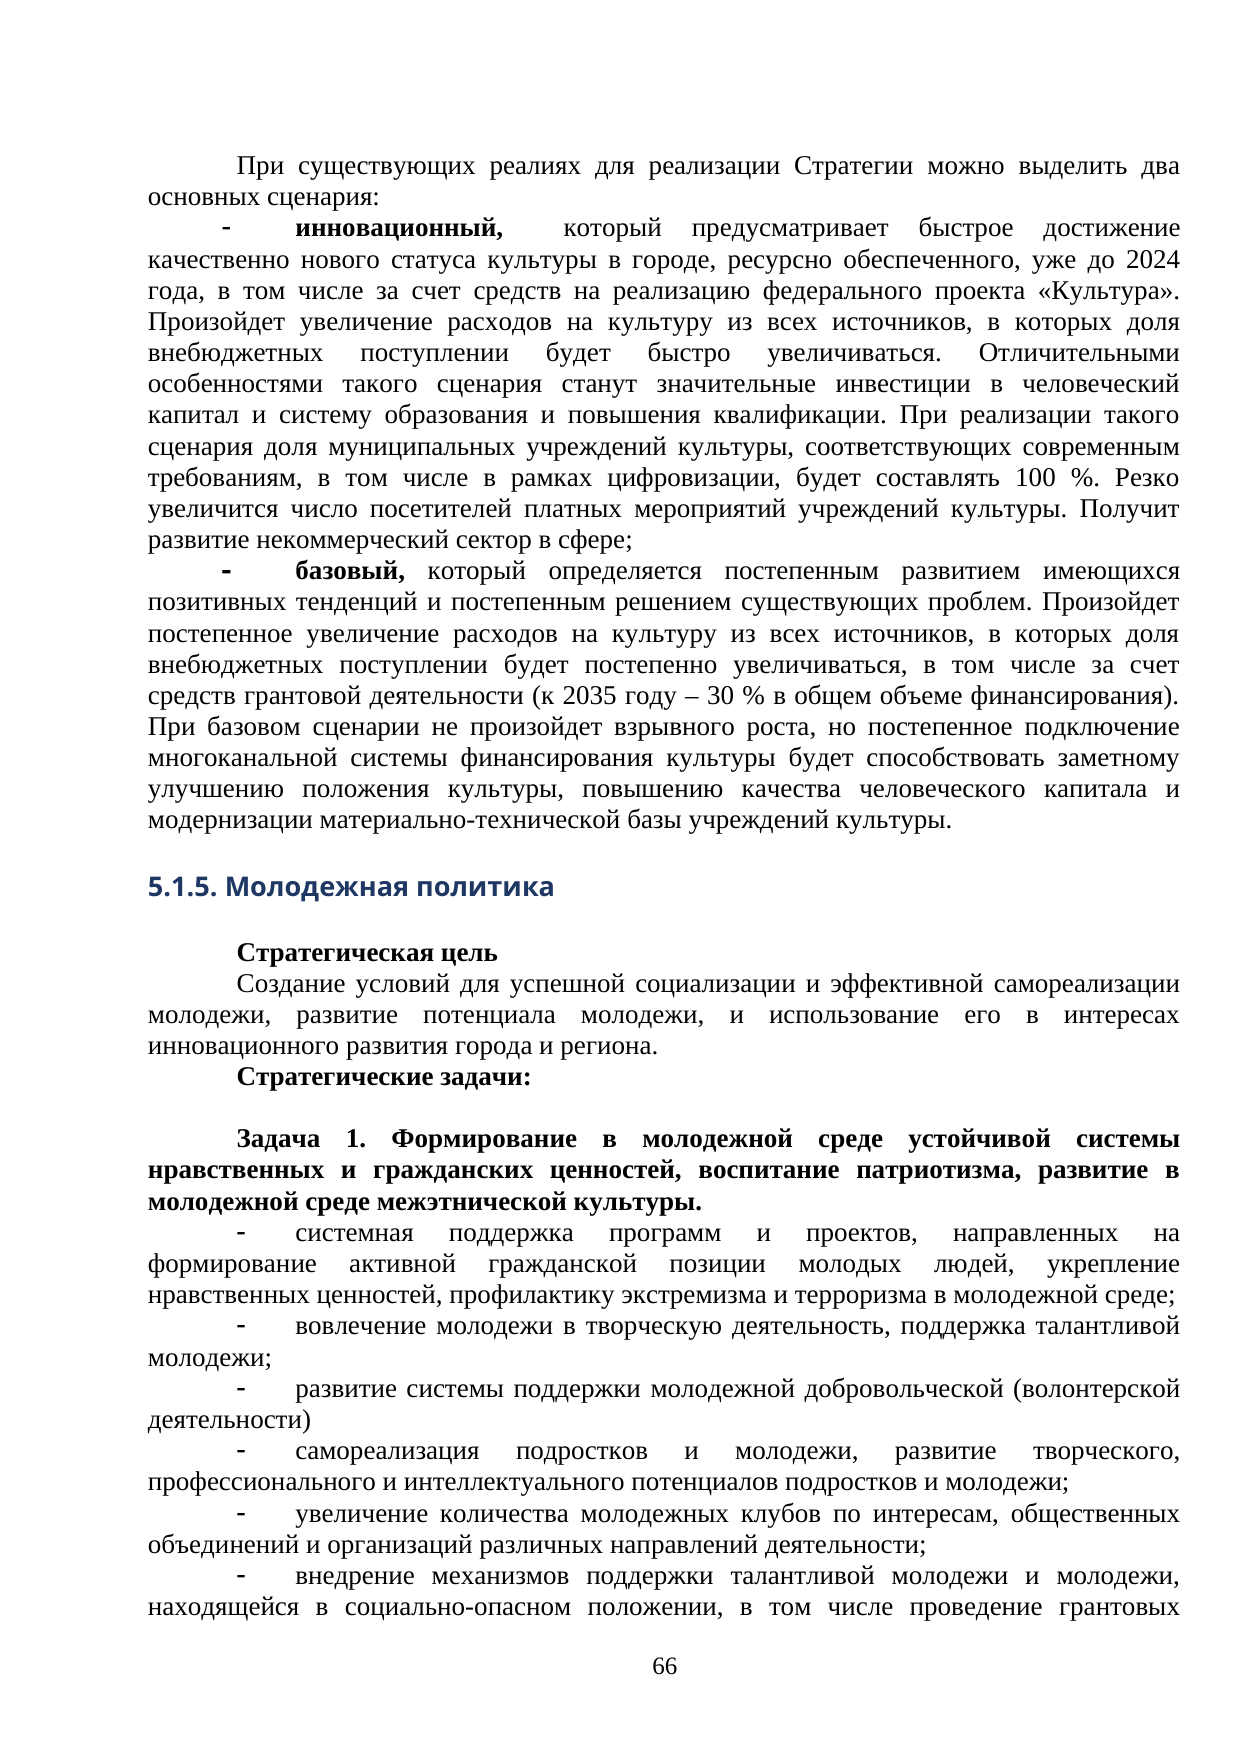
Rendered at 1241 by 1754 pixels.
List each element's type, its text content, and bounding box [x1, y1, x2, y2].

text Создание условий для успешной социализации и эффективной самореализации молодежи, развитие потенциала молодежи, и использование его в интересах инновационного развития города и региона. [148, 967, 1181, 1060]
subtitle 5.1.5. Молодежная политика [148, 868, 1181, 904]
list базовый, который определяется постепенным развитием имеющихся позитивных тенденций и постепенным решением существующих проблем. Произойдет постепенное увеличение расходов на культуру из всех источников, в которых доля внебюджетных поступлении будет постепенно увеличиваться, в том числе за счет средств грантовой деятельности (к 2035 году – 30 % в общем объеме финансирования). При базовом сценарии не произойдет взрывного роста, но постепенное подключение многоканальной системы финансирования культуры будет способствовать заметному улучшению положения культуры, повышению качества человеческого капитала и модернизации материально-технической базы учреждений культуры. [148, 554, 1181, 835]
list самореализация подростков и молодежи, развитие творческого, профессионального и интеллектуального потенциалов подростков и молодежи; [148, 1434, 1181, 1497]
list Стратегические задачи: [148, 1060, 1181, 1091]
list инновационный, который предусматривает быстрое достижение качественно нового статуса культуры в городе, ресурсно обеспеченного, уже до 2024 года, в том числе за счет средств на реализацию федерального проекта «Культура». Произойдет увеличение расходов на культуру из всех источников, в которых доля внебюджетных поступлении будет быстро увеличиваться. Отличительными особенностями такого сценария станут значительные инвестиции в человеческий капитал и систему образования и повышения квалификации. При реализации такого сценария доля муниципальных учреждений культуры, соответствующих современным требованиям, в том числе в рамках цифровизации, будет составлять 100 %. Резко увеличится число посетителей платных мероприятий учреждений культуры. Получит развитие некоммерческий сектор в сфере; [148, 212, 1181, 554]
text Стратегическая цель [148, 936, 1181, 967]
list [148, 1559, 1181, 1621]
text Задача 1. Формирование в молодежной среде устойчивой системы нравственных и гражданских ценностей, воспитание патриотизма, развитие в молодежной среде межэтнической культуры. [148, 1122, 1181, 1216]
list вовлечение молодежи в творческую деятельность, поддержка талантливой молодежи; [148, 1309, 1181, 1372]
text При существующих реалиях для реализации Стратегии можно выделить два основных сценария: [148, 149, 1181, 212]
list системная поддержка программ и проектов, направленных на формирование активной гражданской позиции молодых людей, укрепление нравственных ценностей, профилактику экстремизма и терроризма в молодежной среде; [148, 1216, 1181, 1309]
list увеличение количества молодежных клубов по интересам, общественных объединений и организаций различных направлений деятельности; [148, 1497, 1181, 1559]
list развитие системы поддержки молодежной добровольческой (волонтерской деятельности) [148, 1372, 1181, 1434]
